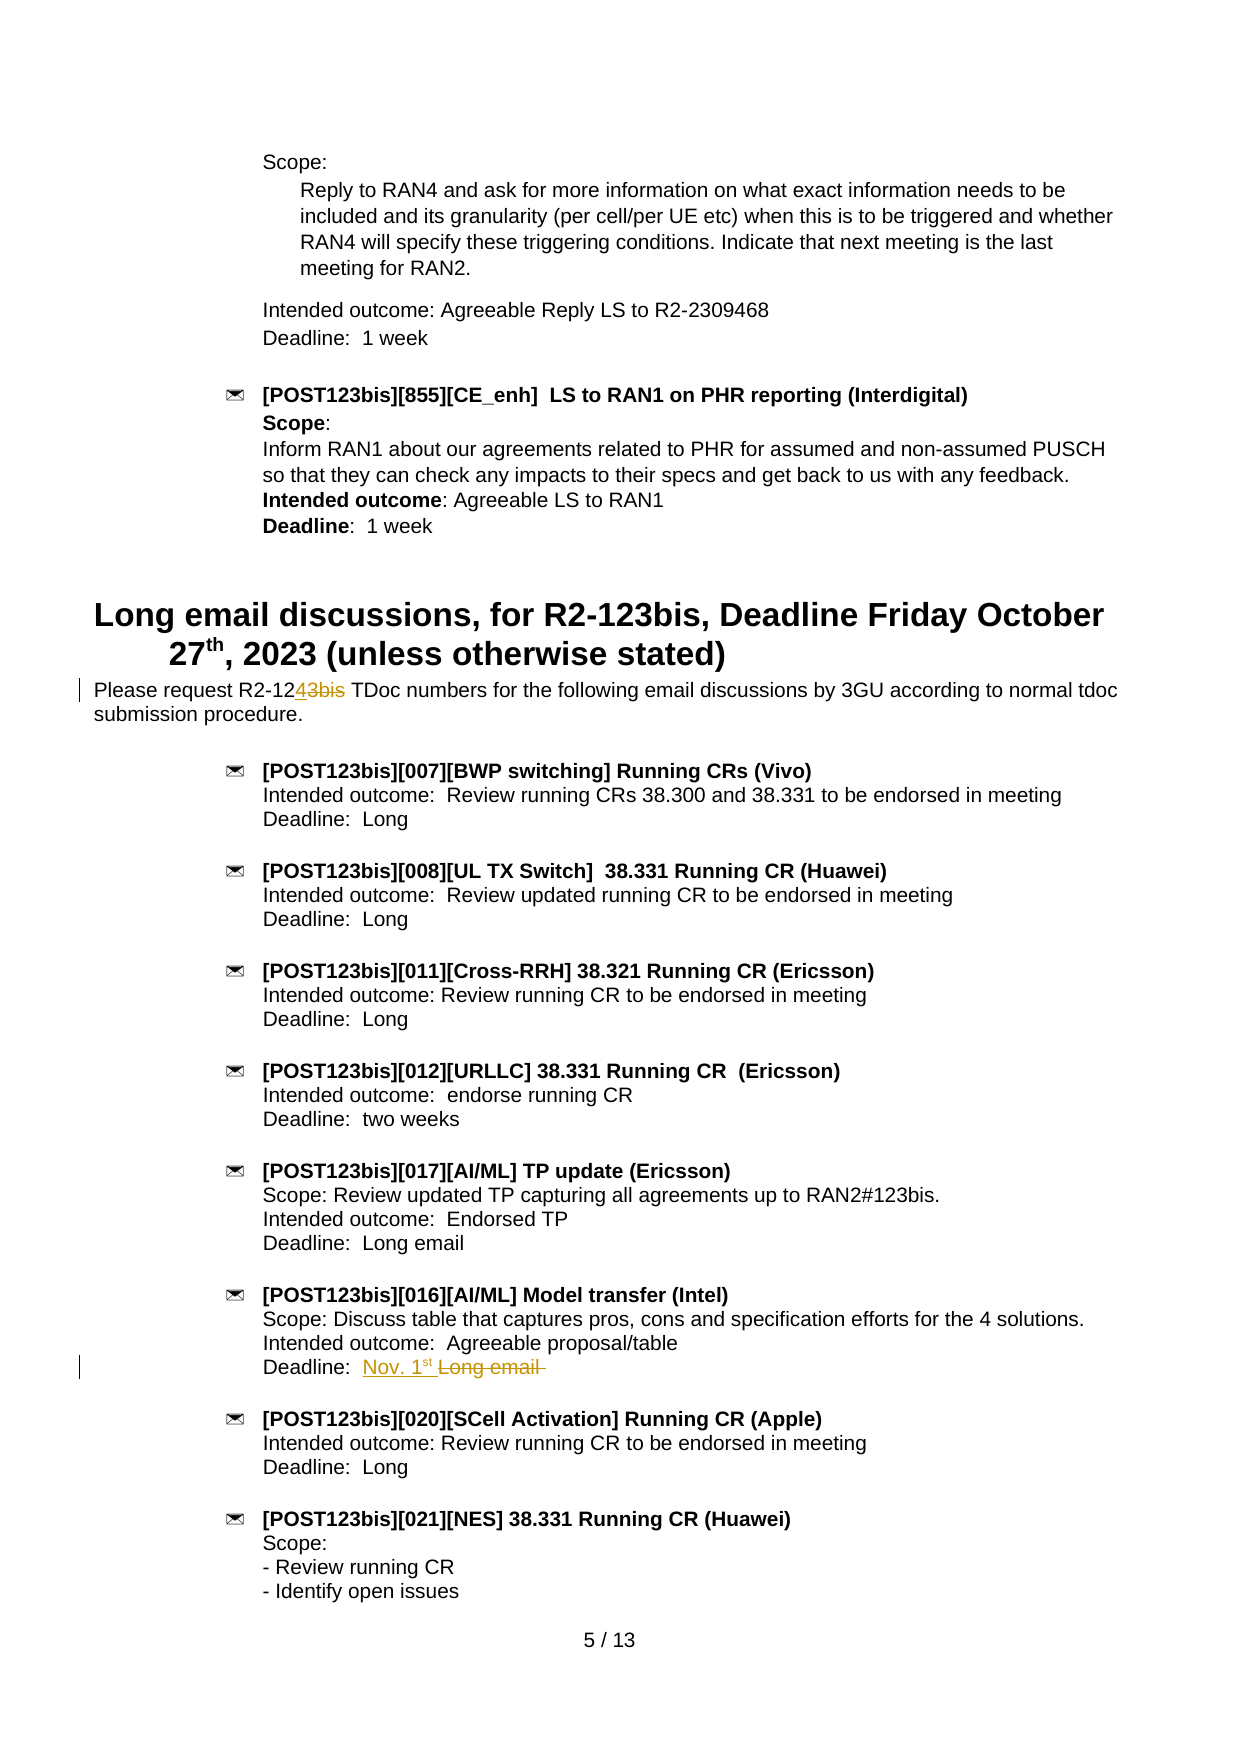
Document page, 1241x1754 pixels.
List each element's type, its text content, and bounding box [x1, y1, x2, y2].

list [POST123bis][008][UL TX Switch] 38.331 Running CR (Huawei) [225, 858, 1125, 883]
list [POST123bis][011][Cross-RRH] 38.321 Running CR (Ericsson) [225, 959, 1125, 983]
text Scope: Review updated TP capturing all agreements up to RAN2#123bis. [262, 1183, 1125, 1207]
text Intended outcome: Endorsed TP [225, 1207, 1125, 1231]
text Deadline: 1 week [169, 326, 1125, 350]
text Intended outcome: Review running CR to be endorsed in meeting [225, 983, 1125, 1007]
text Intended outcome: Agreeable proposal/table [225, 1331, 1125, 1355]
text Intended outcome: Review updated running CR to be endorsed in meeting [225, 883, 1125, 907]
text Deadline: two weeks [225, 1107, 1125, 1131]
text Scope: [262, 1531, 1125, 1555]
text Scope: [206, 150, 1125, 174]
list [POST123bis][007][BWP switching] Running CRs (Vivo) [225, 758, 1125, 782]
list Scope: [262, 411, 1125, 435]
text - Identify open issues [262, 1579, 1125, 1603]
list [POST123bis][020][SCell Activation] Running CR (Apple) [225, 1407, 1125, 1431]
text Intended outcome: endorse running CR [225, 1083, 1125, 1107]
list [POST123bis][012][URLLC] 38.331 Running CR (Ericsson) [225, 1059, 1125, 1083]
text Intended outcome: Review running CRs 38.300 and 38.331 to be endorsed in meeting [225, 782, 1125, 806]
text Scope: Discuss table that captures pros, cons and specification efforts for the 4 solutions. [262, 1307, 1125, 1331]
list [POST123bis][017][AI/ML] TP update (Ericsson) [225, 1159, 1125, 1183]
text Deadline: Long [225, 806, 1125, 830]
list Reply to RAN4 and ask for more information on what exact information needs to be included and its granularity (per cell/per UE etc) when this is to be triggered and whether RAN4 will specify these triggering conditions. Indicate that next meeting is the last meeting for RAN2. [300, 178, 1125, 279]
text Deadline: [225, 1355, 1125, 1379]
text Deadline: Long [225, 1455, 1125, 1479]
list [POST123bis][016][AI/ML] Model transfer (Intel) [225, 1283, 1125, 1307]
text Intended outcome: Review running CR to be endorsed in meeting [225, 1431, 1125, 1455]
text - Review running CR [262, 1555, 1125, 1579]
list [POST123bis][021][NES] 38.331 Running CR (Huawei) [225, 1507, 1125, 1531]
text [POST123bis][855][CE_enh] LS to RAN1 on PHR reporting (Interdigital) [225, 382, 1125, 407]
text Please request R2-12 TDoc numbers for the following email discussions by 3GU according to normal tdoc submission procedure. [94, 678, 1125, 726]
subtitle Long email discussions, for R2-123bis, Deadline Friday October 27th, 2023 (unless otherwise stated) [94, 595, 1125, 672]
text Intended outcome: Agreeable Reply LS to R2-2309468 [169, 298, 1125, 322]
list Intended outcome: Agreeable LS to RAN1 [262, 488, 1125, 512]
text Deadline: Long [225, 907, 1125, 931]
text Deadline: Long email [225, 1231, 1125, 1255]
list Deadline: 1 week [262, 514, 1125, 538]
list Inform RAN1 about our agreements related to PHR for assumed and non-assumed PUSCH so that they can check any impacts to their specs and get back to us with any feedback. [262, 437, 1125, 486]
text Deadline: Long [225, 1007, 1125, 1031]
